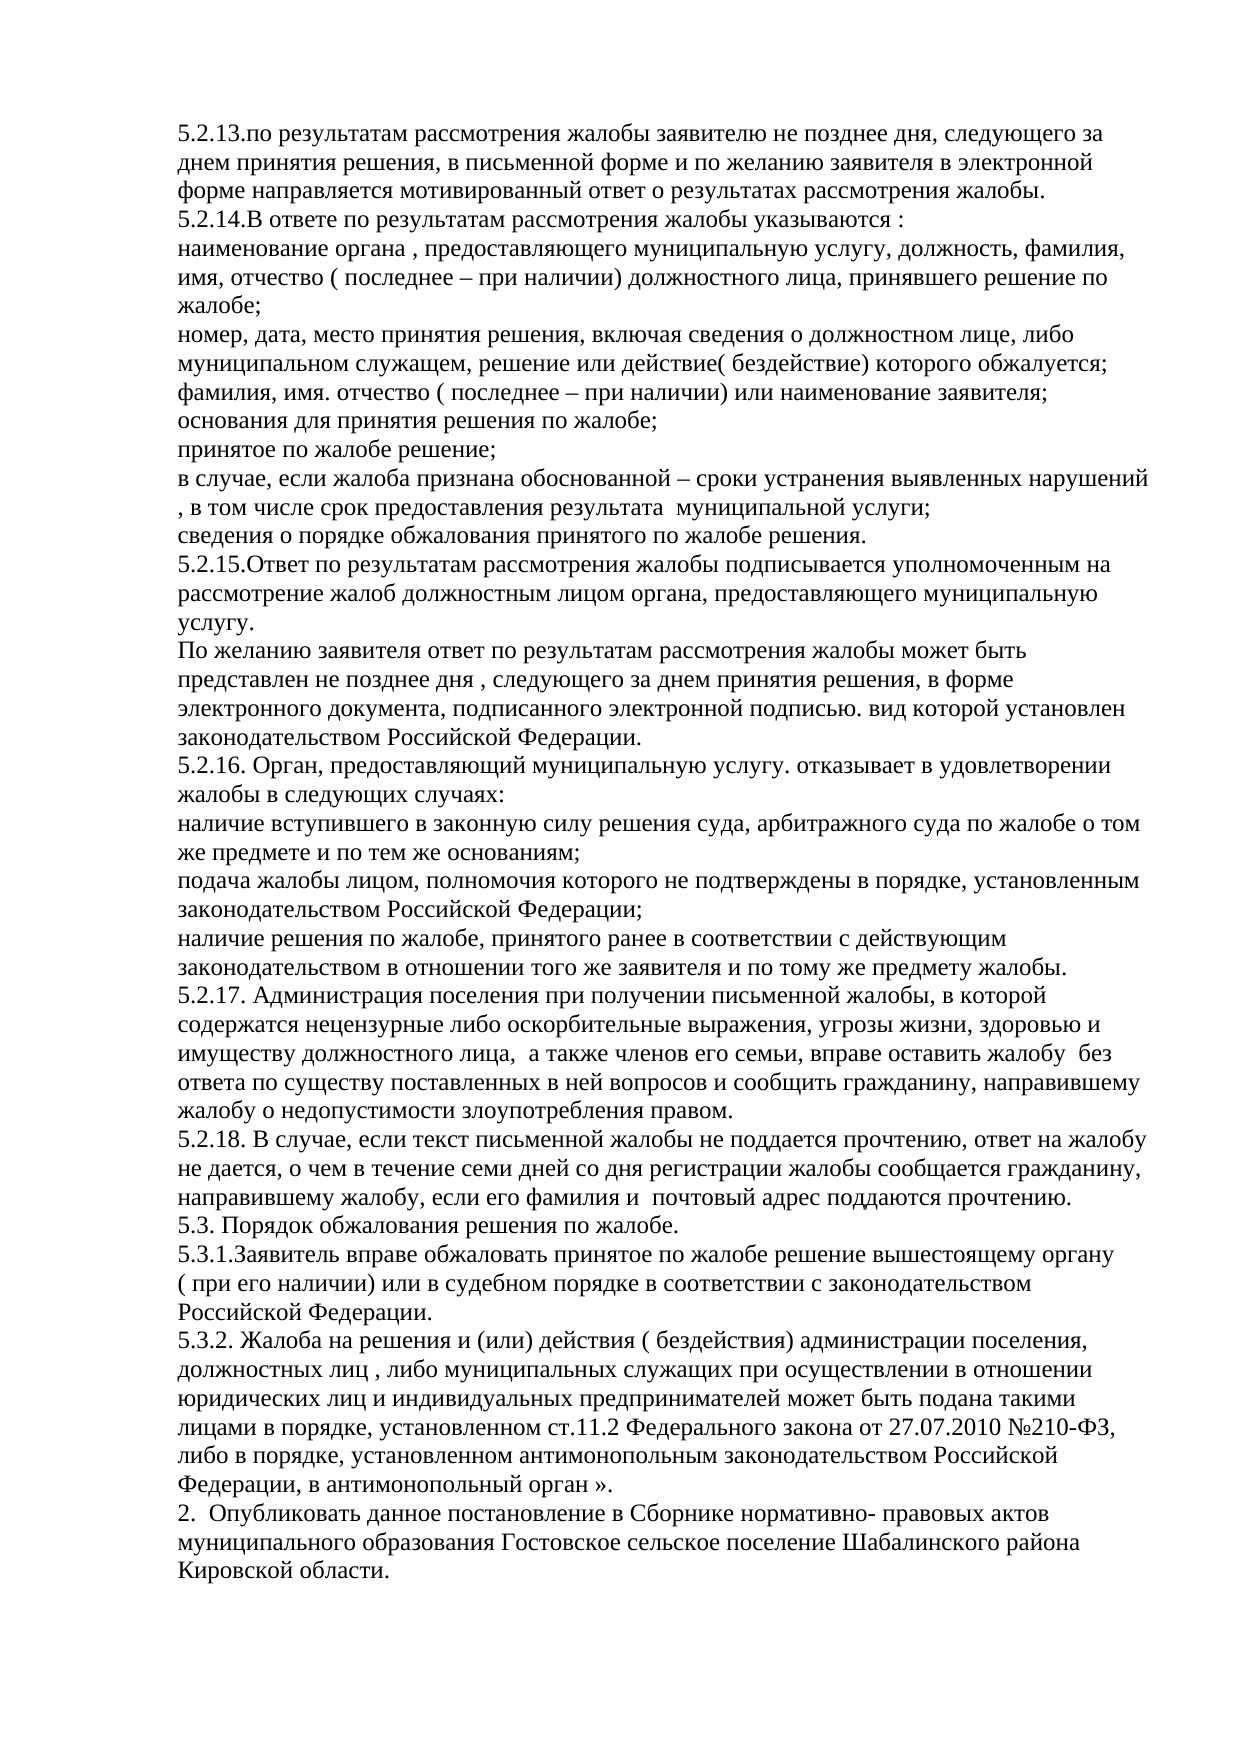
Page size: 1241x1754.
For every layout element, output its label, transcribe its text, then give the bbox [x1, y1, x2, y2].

text подача жалобы лицом, полномочия которого не подтверждены в порядке, установленным законодательством Российской Федерации; [177, 866, 1152, 923]
text сведения о порядке обжалования принятого по жалобе решения. [177, 521, 1152, 549]
text 5.3. Порядок обжалования решения по жалобе. [177, 1211, 1152, 1239]
text 5.2.18. В случае, если текст письменной жалобы не поддается прочтению, ответ на жалобу не дается, о чем в течение семи дней со дня регистрации жалобы сообщается гражданину, направившему жалобу, если его фамилия и почтовый адрес поддаются прочтению. [177, 1124, 1152, 1211]
text наименование органа , предоставляющего муниципальную услугу, должность, фамилия, имя, отчество ( последнее – при наличии) должностного лица, принявшего решение по жалобе; [177, 233, 1152, 319]
text основания для принятия решения по жалобе; [177, 406, 1152, 434]
text 5.3.1.Заявитель вправе обжаловать принятое по жалобе решение вышестоящему органу ( при его наличии) или в судебном порядке в соответствии с законодательством Российской Федерации. [177, 1239, 1152, 1326]
text фамилия, имя. отчество ( последнее – при наличии) или наименование заявителя; [177, 377, 1152, 406]
text 5.2.13.по результатам рассмотрения жалобы заявителю не позднее дня, следующего за днем принятия решения, в письменной форме и по желанию заявителя в электронной форме направляется мотивированный ответ о результатах рассмотрения жалобы. [177, 118, 1152, 204]
text 5.2.16. Орган, предоставляющий муниципальную услугу. отказывает в удовлетворении жалобы в следующих случаях: [177, 751, 1152, 808]
text 5.3.2. Жалоба на решения и (или) действия ( бездействия) администрации поселения, должностных лиц , либо муниципальных служащих при осуществлении в отношении юридических лиц и индивидуальных предпринимателей может быть подана такими лицами в порядке, установленном ст.11.2 Федерального закона от 27.07.2010 №210-ФЗ, либо в порядке, установленном антимонопольным законодательством Российской Федерации, в антимонопольный орган ». [177, 1326, 1152, 1498]
text номер, дата, место принятия решения, включая сведения о должностном лице, либо муниципальном служащем, решение или действие( бездействие) которого обжалуется; [177, 319, 1152, 377]
text наличие решения по жалобе, принятого ранее в соответствии с действующим законодательством в отношении того же заявителя и по тому же предмету жалобы. [177, 923, 1152, 981]
text 5.2.14.В ответе по результатам рассмотрения жалобы указываются : [177, 204, 1152, 233]
text 5.2.15.Ответ по результатам рассмотрения жалобы подписывается уполномоченным на рассмотрение жалоб должностным лицом органа, предоставляющего муниципальную услугу. [177, 549, 1152, 636]
text По желанию заявителя ответ по результатам рассмотрения жалобы может быть представлен не позднее дня , следующего за днем принятия решения, в форме электронного документа, подписанного электронной подписью. вид которой установлен законодательством Российской Федерации. [177, 636, 1152, 751]
text наличие вступившего в законную силу решения суда, арбитражного суда по жалобе о том же предмете и по тем же основаниям; [177, 808, 1152, 866]
text в случае, если жалоба признана обоснованной – сроки устранения выявленных нарушений , в том числе срок предоставления результата муниципальной услуги; [177, 463, 1152, 521]
text 2. Опубликовать данное постановление в Сборнике нормативно- правовых актов муниципального образования Гостовское сельское поселение Шабалинского района Кировской области. [177, 1498, 1152, 1584]
text принятое по жалобе решение; [177, 434, 1152, 463]
text 5.2.17. Администрация поселения при получении письменной жалобы, в которой содержатся нецензурные либо оскорбительные выражения, угрозы жизни, здоровью и имуществу должностного лица, а также членов его семьи, вправе оставить жалобу без ответа по существу поставленных в ней вопросов и сообщить гражданину, направившему жалобу о недопустимости злоупотребления правом. [177, 981, 1152, 1124]
